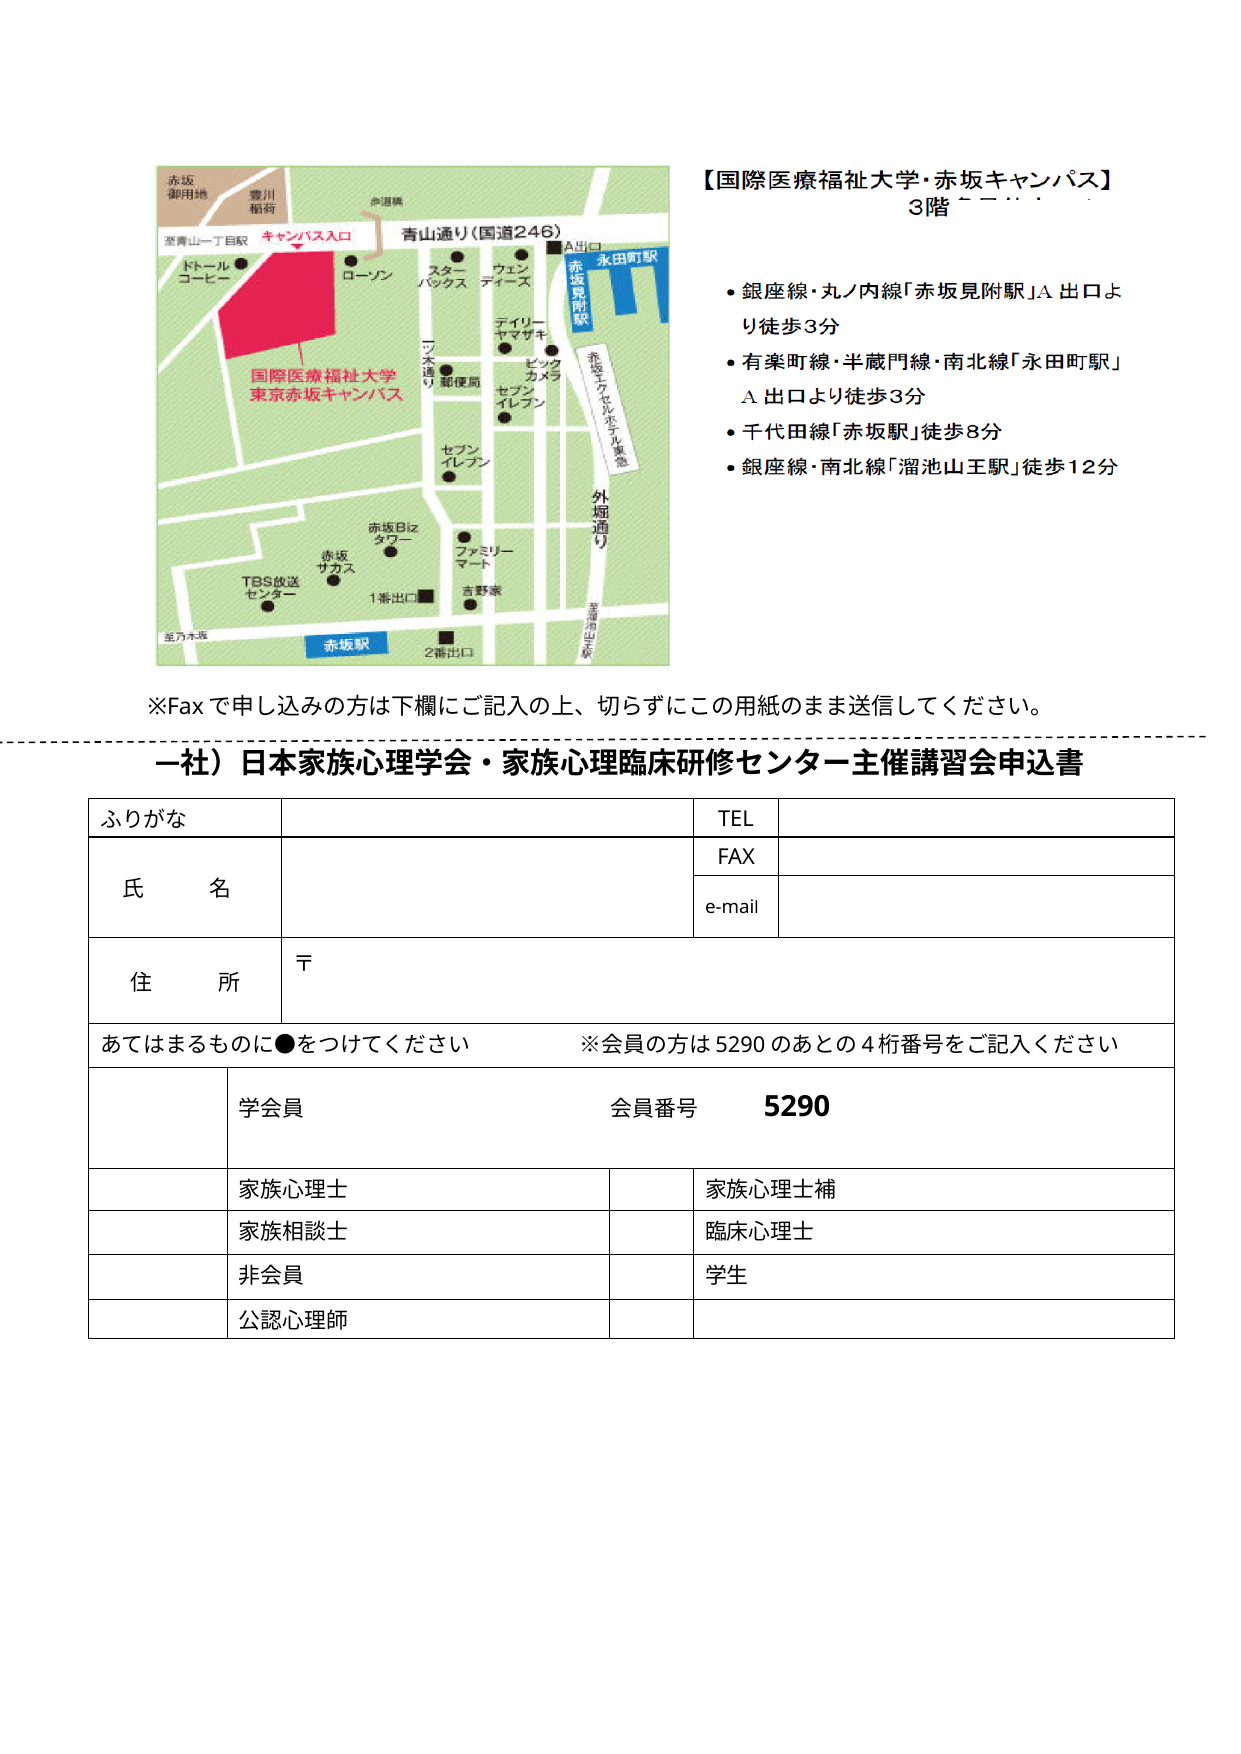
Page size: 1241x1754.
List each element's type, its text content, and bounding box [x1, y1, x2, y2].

table_cell [610, 1211, 693, 1254]
table_cell [610, 1255, 693, 1299]
table_cell [779, 838, 1174, 875]
table_cell [694, 1300, 1174, 1338]
table_cell FAX [694, 838, 778, 875]
table_cell 公認心理師 [228, 1300, 609, 1338]
table_header [779, 799, 1174, 836]
table_cell [610, 1300, 693, 1338]
table_cell あてはまるものに●をつけてください ※会員の方は5290のあとの4桁番号をご記入ください [89, 1024, 1174, 1067]
table_cell [282, 838, 693, 937]
table_header [282, 799, 693, 836]
text 一社）日本家族心理学会・家族心理臨床研修センター主催講習会申込書 [148, 723, 1092, 798]
table_cell [779, 876, 1174, 937]
picture [147, 160, 1135, 673]
table_cell 学会員 会員番号 5290 [228, 1068, 1174, 1168]
table_header ふりがな [89, 799, 281, 836]
table_cell 氏 名 [89, 838, 281, 937]
table_cell [610, 1169, 693, 1210]
table_cell [89, 1068, 227, 1168]
table_cell 家族相談士 [228, 1211, 609, 1254]
text ※Faxで申し込みの方は下欄にご記入の上、切らずにこの用紙のまま送信してください。 [148, 673, 1092, 723]
table_cell [89, 1255, 227, 1299]
table_cell [89, 1300, 227, 1338]
table_cell 非会員 [228, 1255, 609, 1299]
table_cell 家族心理士 [228, 1169, 609, 1210]
table_cell 〒 [282, 938, 1174, 1023]
table_cell [89, 1211, 227, 1254]
table_cell 臨床心理士 [694, 1211, 1174, 1254]
table_cell 住 所 [89, 938, 281, 1023]
table_header TEL [694, 799, 778, 836]
table_cell e-mail [694, 876, 778, 937]
table_cell 家族心理士補 [694, 1169, 1174, 1210]
table_cell 学生 [694, 1255, 1174, 1299]
table_cell [89, 1169, 227, 1210]
